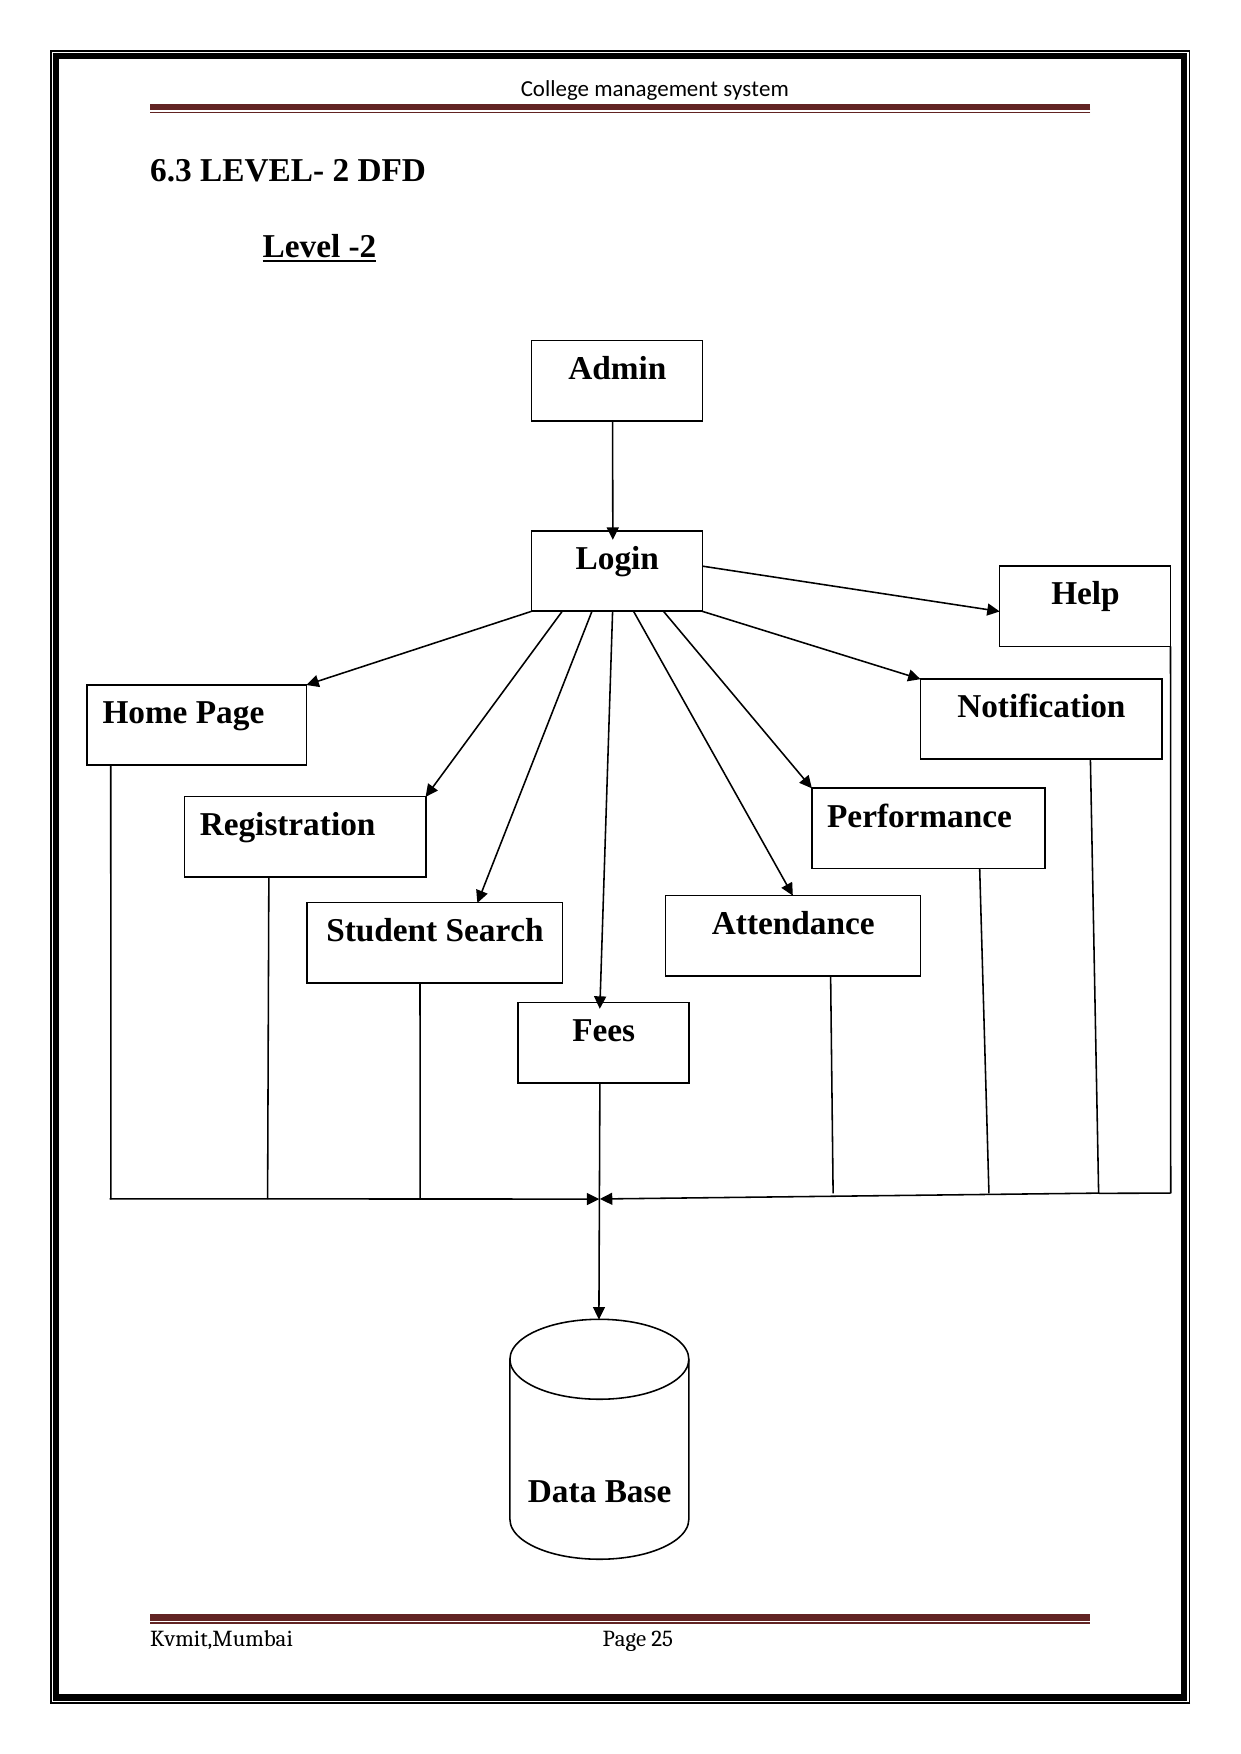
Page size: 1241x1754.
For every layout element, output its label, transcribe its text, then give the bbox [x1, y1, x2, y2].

text 6.3 LEVEL- 2 DFD [150, 150, 1090, 188]
text Level -2 [262, 227, 1090, 265]
